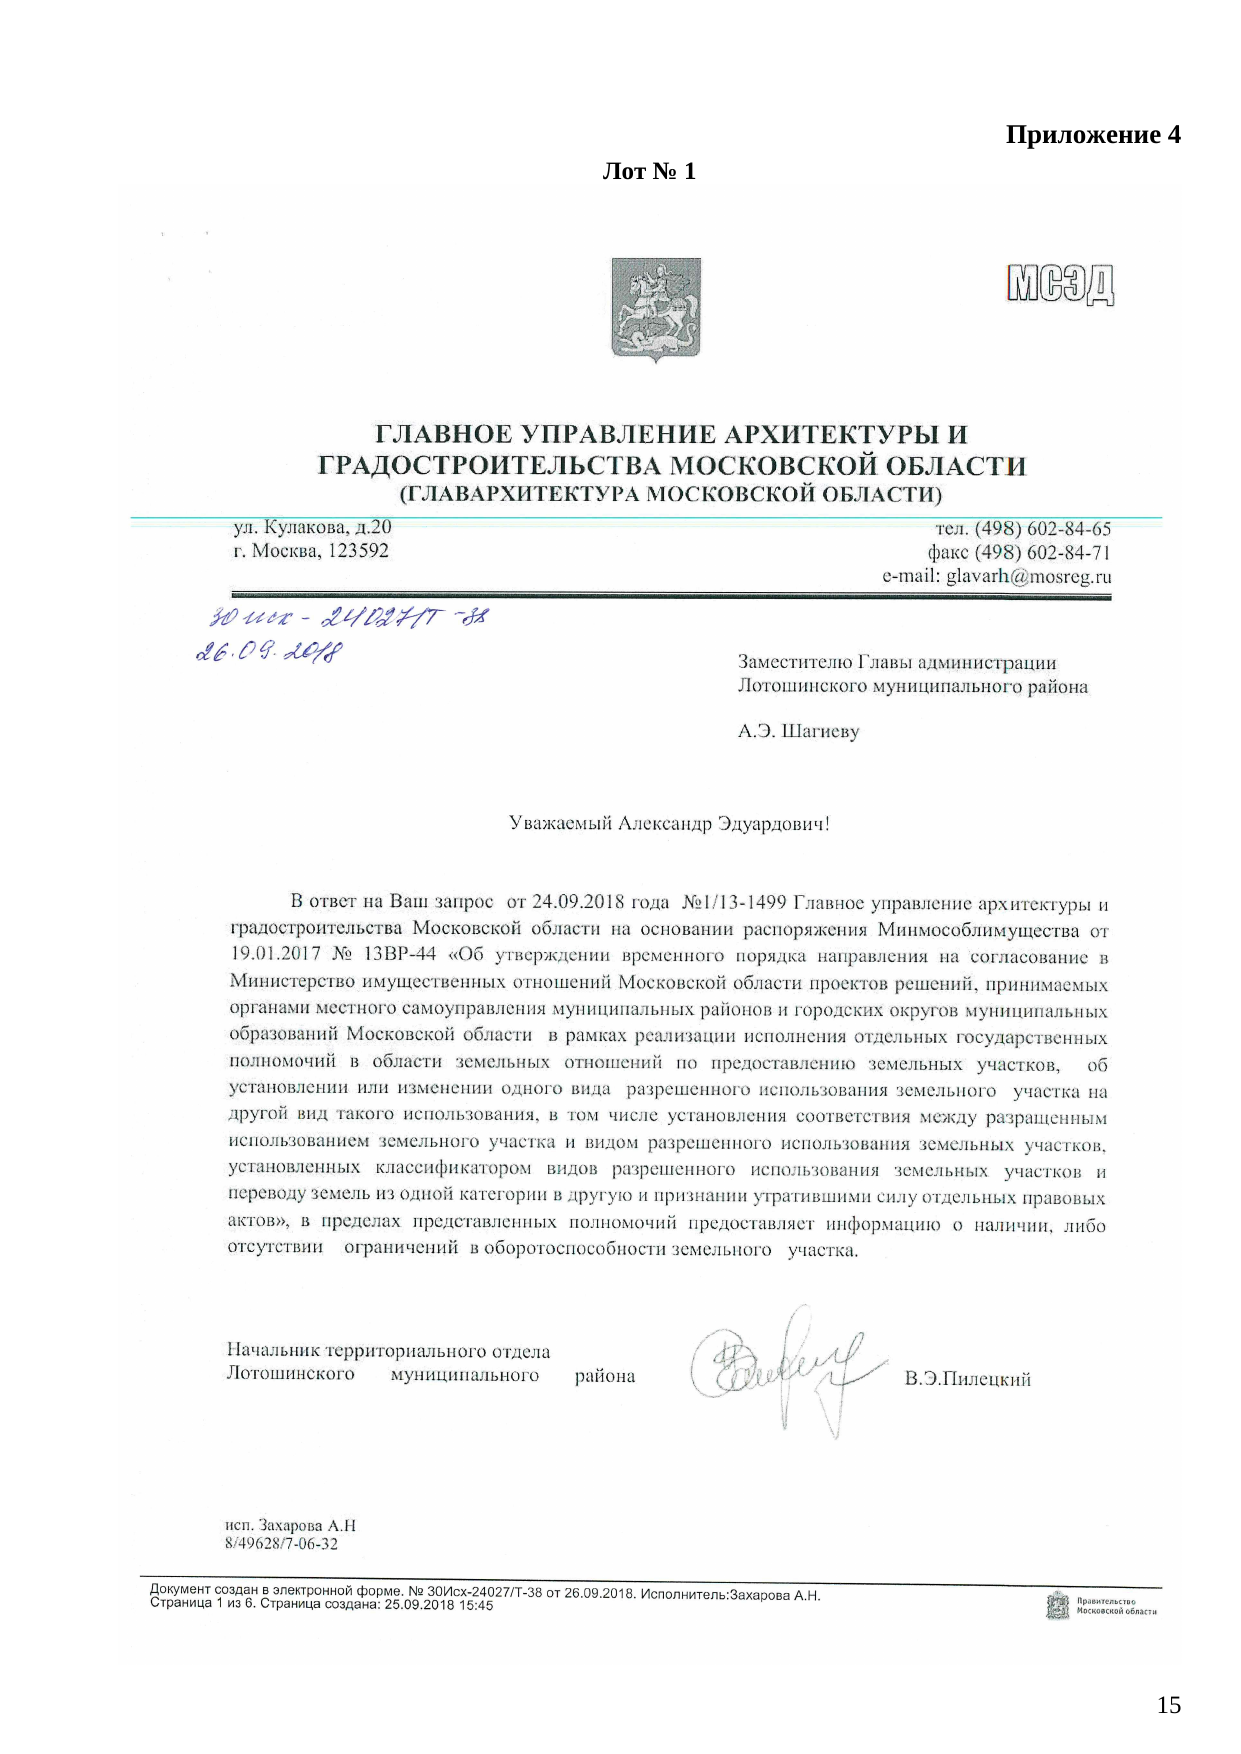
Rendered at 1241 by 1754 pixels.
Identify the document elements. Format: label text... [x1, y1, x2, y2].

subtitle Приложение 4 [944, 118, 1181, 149]
text Лот № 1 [118, 156, 1181, 184]
picture [118, 184, 1182, 1665]
